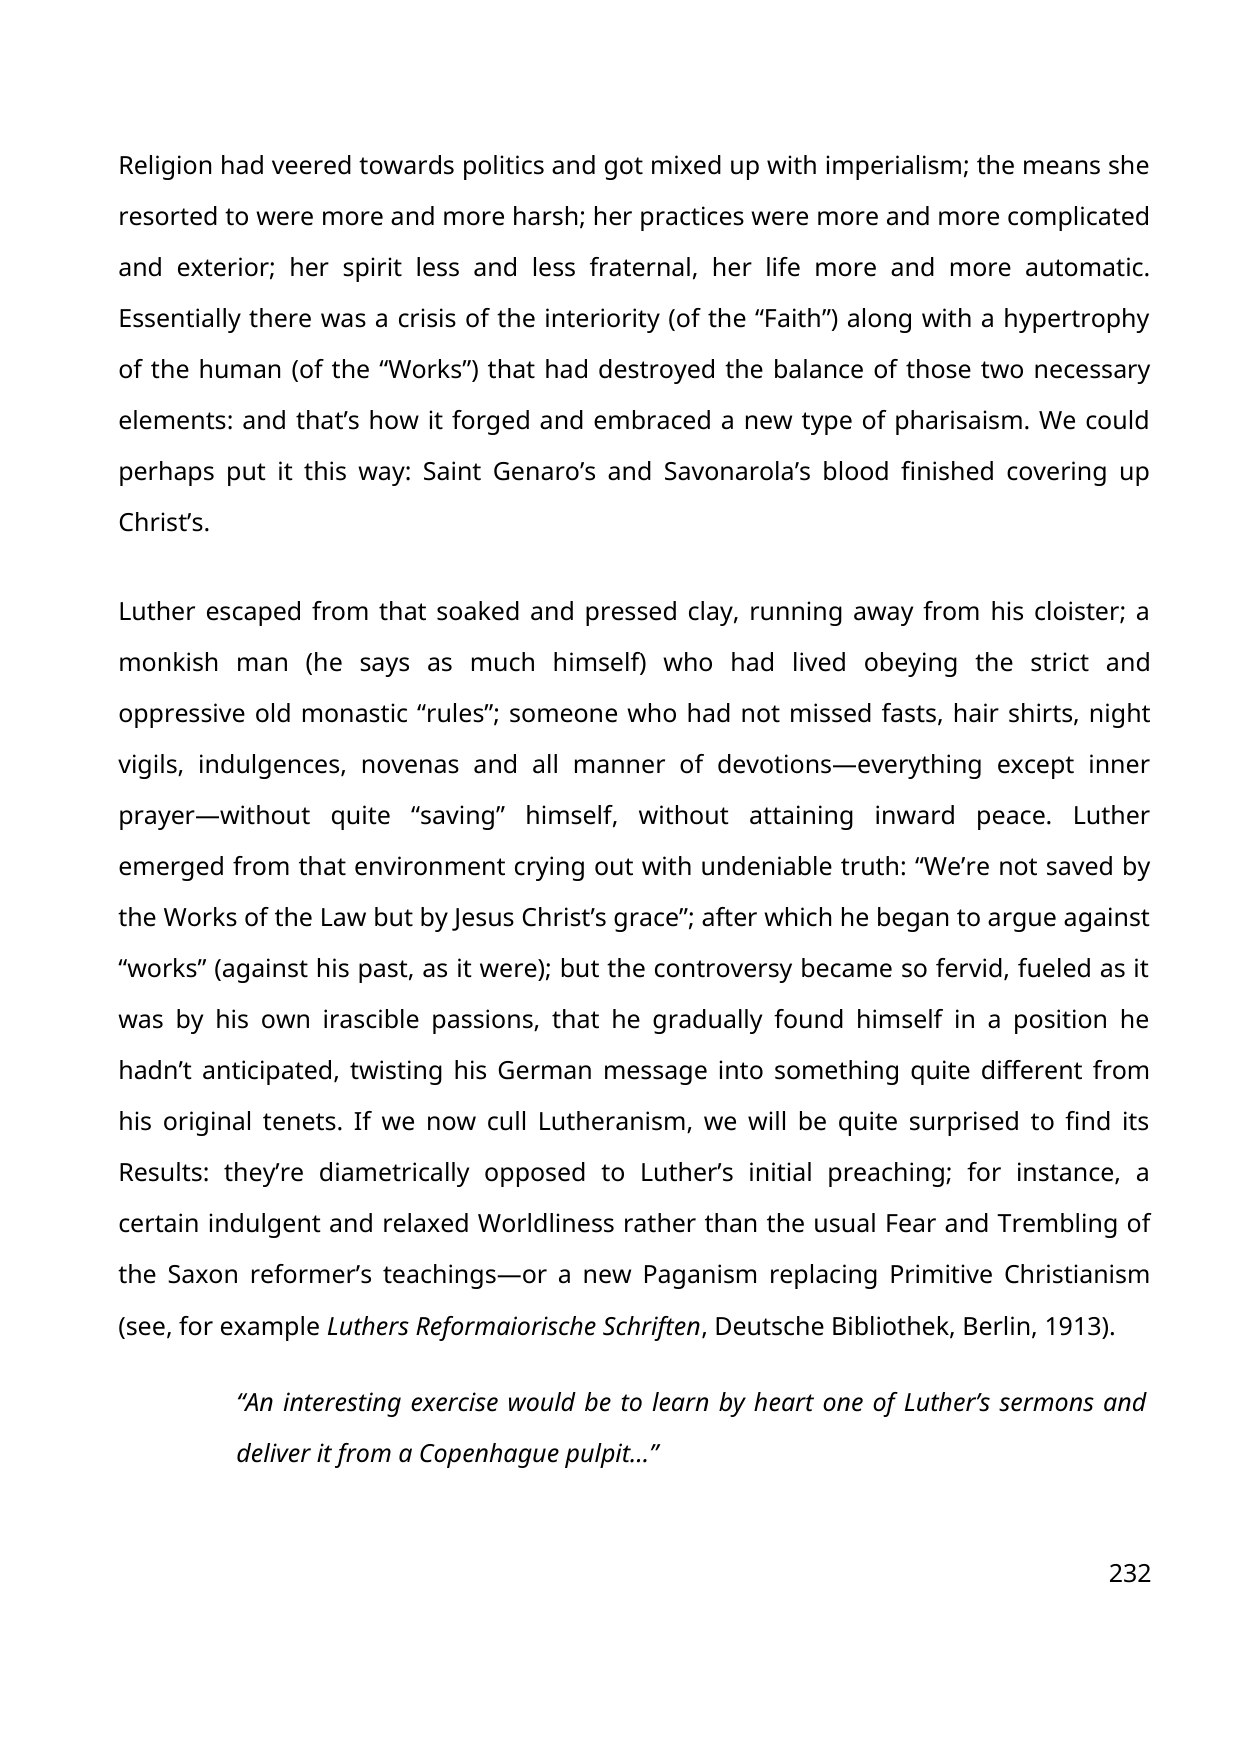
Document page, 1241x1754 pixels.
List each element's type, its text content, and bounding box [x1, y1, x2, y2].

text Religion had veered towards politics and got mixed up with imperialism; the means she resorted to were more and more harsh; her practices were more and more complicated and exterior; her spirit less and less fraternal, her life more and more automatic. Essentially there was a crisis of the interiority (of the “Faith”) along with a hypertrophy of the human (of the “Works”) that had destroyed the balance of those two necessary elements: and that’s how it forged and embraced a new type of pharisaism. We could perhaps put it this way: Saint Genaro’s and Savonarola’s blood finished covering up Christ’s. [118, 148, 1152, 539]
text “An interesting exercise would be to learn by heart one of Luther’s sermons and deliver it from a Copenhague pulpit…” [236, 1384, 1152, 1469]
text Luther escaped from that soaked and pressed clay, running away from his cloister; a monkish man (he says as much himself) who had lived obeying the strict and oppressive old monastic “rules”; someone who had not missed fasts, hair shirts, night vigils, indulgences, novenas and all manner of devotions—everything except inner prayer—without quite “saving” himself, without attaining inward peace. Luther emerged from that environment crying out with undeniable truth: “We’re not saved by the Works of the Law but by Jesus Christ’s grace”; after which he began to argue against “works” (against his past, as it were); but the controversy became so fervid, fueled as it was by his own irascible passions, that he gradually found himself in a position he hadn’t anticipated, twisting his German message into something quite different from his original tenets. If we now cull Lutheranism, we will be quite surprised to find its Results: they’re diametrically opposed to Luther’s initial preaching; for instance, a certain indulgent and relaxed Worldliness rather than the usual Fear and Trembling of the Saxon reformer’s teachings—or a new Paganism replacing Primitive Christianism (see, for example Luthers Reformaiorische Schriften, Deutsche Bibliothek, Berlin, 1913). [118, 593, 1152, 1342]
